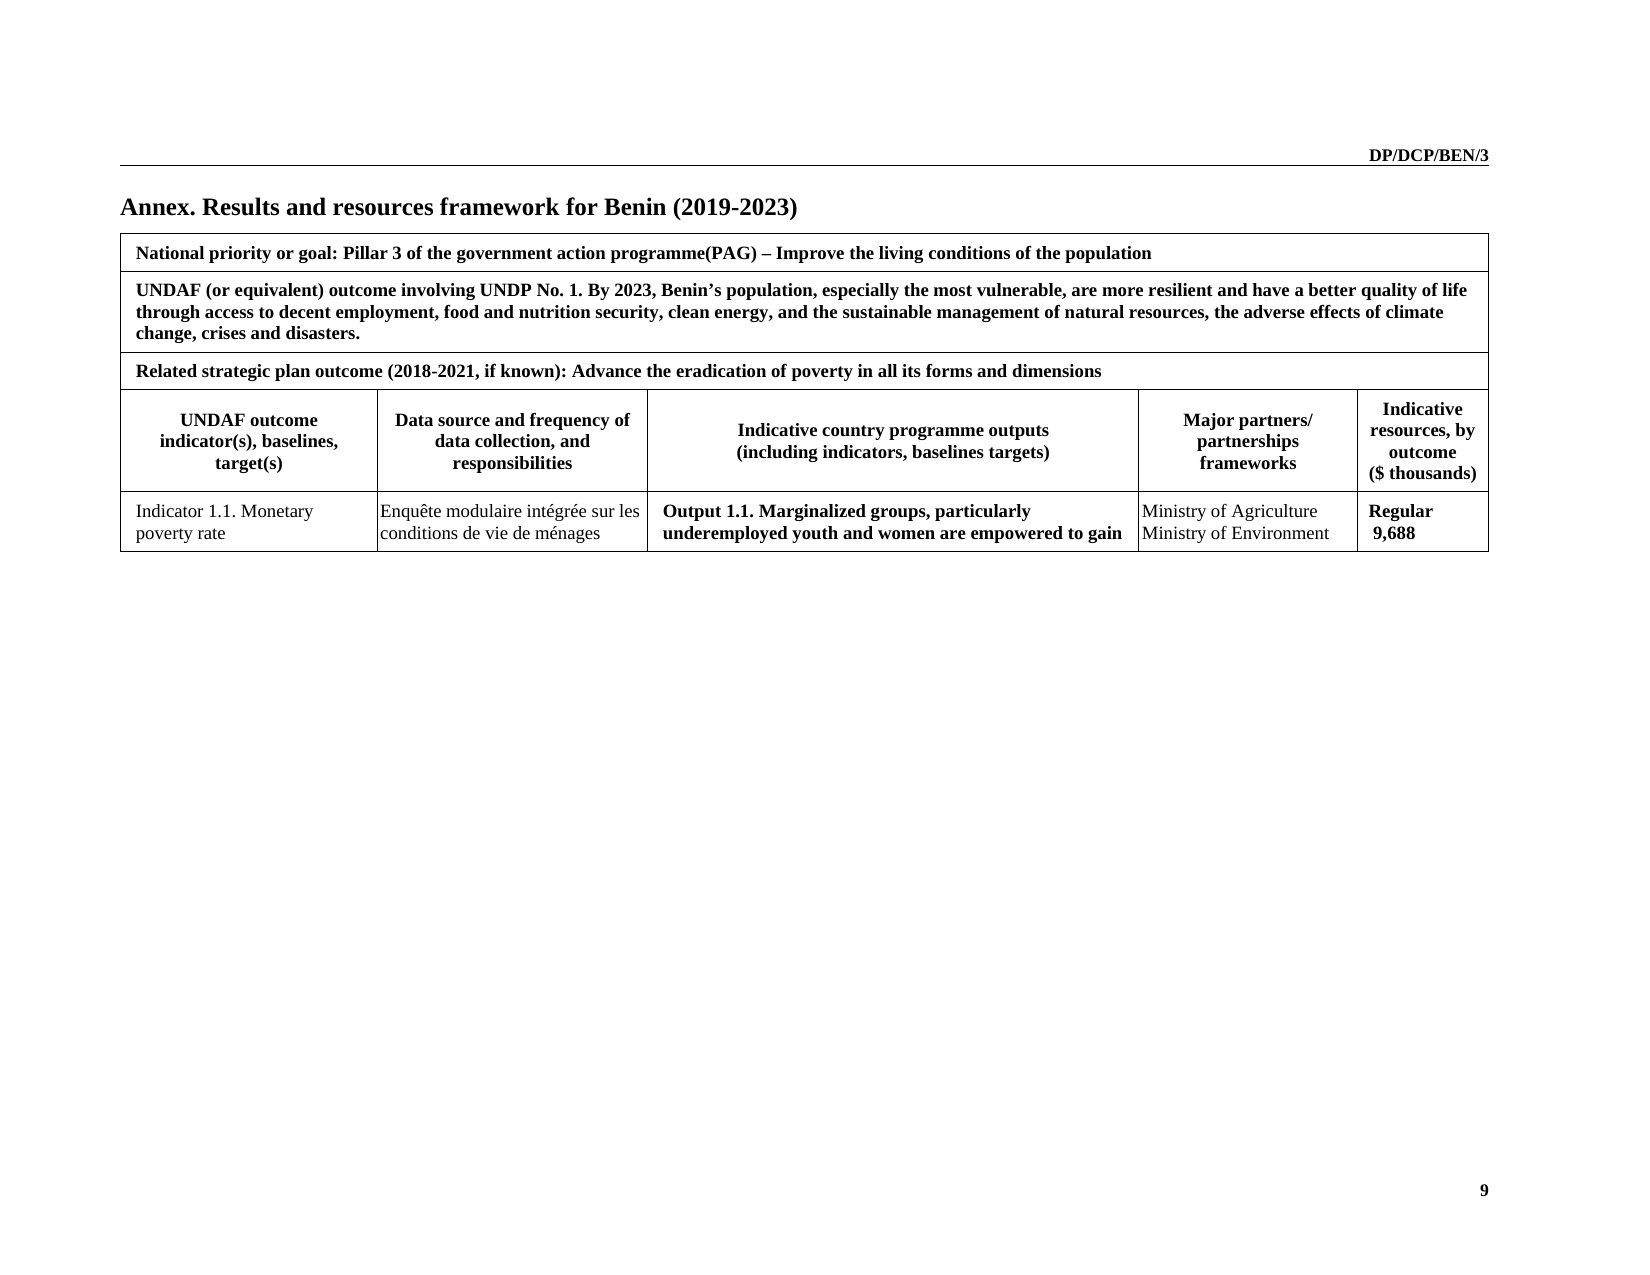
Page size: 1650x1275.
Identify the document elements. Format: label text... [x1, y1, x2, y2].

table_cell Indicative resources, by outcome ($ thousands) [1358, 390, 1488, 491]
subtitle Annex. Results and resources framework for Benin (2019-2023) [120, 192, 1500, 221]
table_cell Major partners/ partnerships frameworks [1139, 390, 1357, 491]
table_cell Indicative country programme outputs (including indicators, baselines targets) [648, 390, 1138, 491]
table_cell UNDAF (or equivalent) outcome involving UNDP No. 1. By 2023, Benin’s population, especially the most vulnerable, are more resilient and have a better quality of life through access to decent employment, food and nutrition security, clean energy, and the sustainable management of natural resources, the adverse effects of climate change, crises and disasters. [121, 272, 1488, 352]
table_header National priority or goal: Pillar 3 of the government action programme(PAG) – Improve the living conditions of the population [121, 234, 1488, 271]
table_cell Regular 9,688 [1358, 492, 1488, 551]
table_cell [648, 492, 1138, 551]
table_cell Data source and frequency of data collection, and responsibilities [378, 390, 647, 491]
table_cell UNDAF outcome indicator(s), baselines, target(s) [121, 390, 377, 491]
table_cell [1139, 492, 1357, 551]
table_cell Related strategic plan outcome (2018-2021, if known): Advance the eradication of poverty in all its forms and dimensions [121, 353, 1488, 389]
